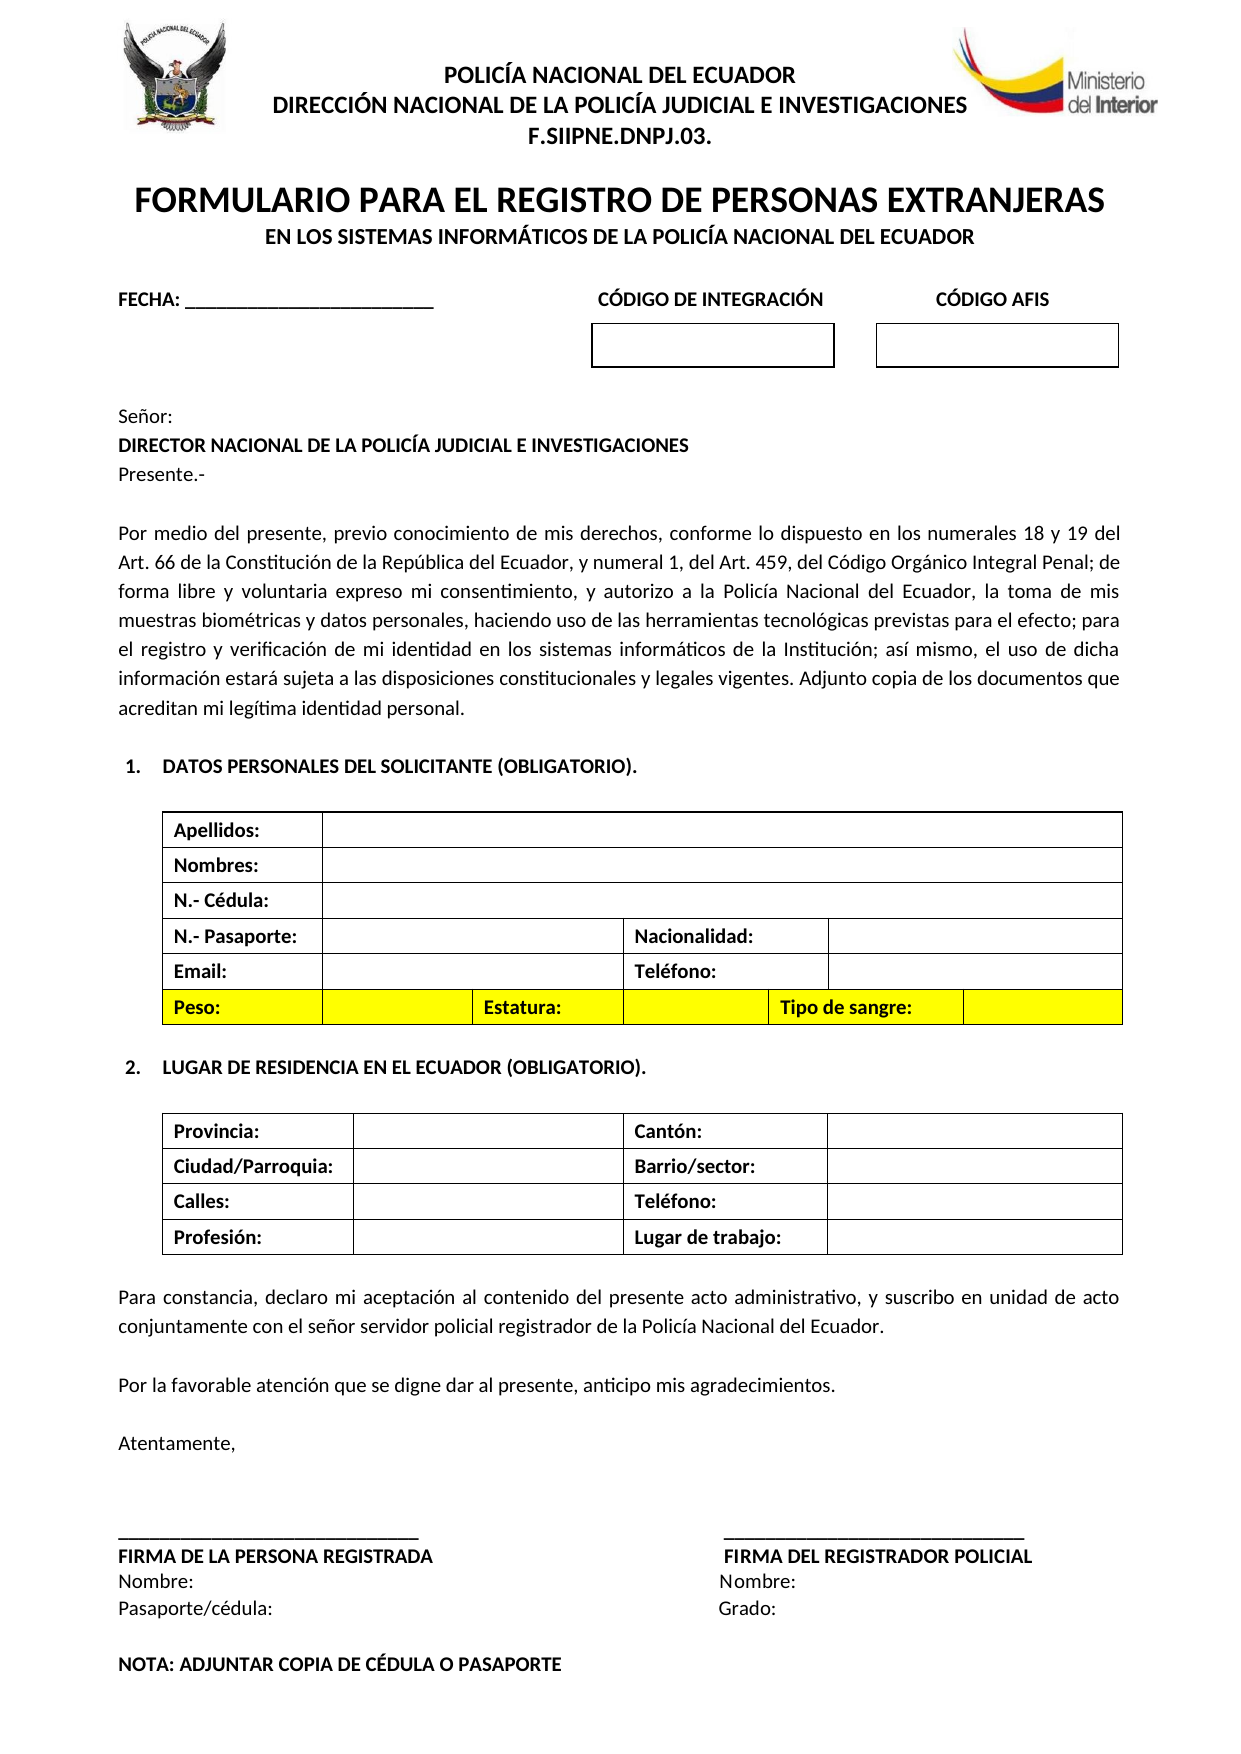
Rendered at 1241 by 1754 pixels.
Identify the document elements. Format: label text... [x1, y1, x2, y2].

text Presente.- [118, 461, 1122, 487]
table_cell [323, 954, 623, 988]
picture [87, 18, 265, 134]
table_cell Nacionalidad: [624, 919, 828, 953]
table_cell Tipo de sangre: [769, 990, 963, 1024]
table_header Apellidos: [163, 813, 322, 847]
table_cell Email: [163, 954, 322, 988]
text Nombre: Nombre: [118, 1568, 1068, 1595]
text Señor: [118, 403, 1122, 428]
table_cell Profesión: [163, 1220, 353, 1254]
text EN LOS SISTEMAS INFORMÁTICOS DE LA POLICÍA NACIONAL DEL ECUADOR [118, 222, 1122, 250]
table_cell Estatura: [473, 990, 623, 1024]
table_cell [829, 954, 1122, 988]
text _____________________________ _____________________________ [118, 1518, 1122, 1543]
table_cell N.- Cédula: [163, 883, 322, 918]
table_header [354, 1114, 623, 1148]
table_header Provincia: [163, 1114, 353, 1148]
list DATOS PERSONALES DEL SOLICITANTE (OBLIGATORIO). [125, 753, 1122, 778]
text FORMULARIO PARA EL REGISTRO DE PERSONAS EXTRANJERAS [118, 176, 1122, 222]
table_cell Peso: [163, 990, 322, 1024]
text Pasaporte/cédula: Grado: [118, 1595, 1068, 1622]
table_cell Teléfono: [624, 954, 828, 988]
table_cell Nombres: [163, 848, 322, 882]
text Para constancia, declaro mi aceptación al contenido del presente acto administrativo, y suscribo en unidad de acto conjuntamente con el señor servidor policial registrador de la Policía Nacional del Ecuador. [118, 1284, 1122, 1339]
list LUGAR DE RESIDENCIA EN EL ECUADOR (OBLIGATORIO). [125, 1054, 1122, 1079]
picture [951, 27, 1159, 117]
table_cell [828, 1220, 1122, 1254]
table_cell [354, 1220, 623, 1254]
table_cell [964, 990, 1122, 1024]
table_cell [323, 883, 1122, 918]
table_header Cantón: [624, 1114, 827, 1148]
table_cell Ciudad/Parroquia: [163, 1149, 353, 1183]
table_cell Teléfono: [624, 1184, 827, 1219]
table_cell [828, 1149, 1122, 1183]
table_cell [624, 990, 768, 1024]
text NOTA: ADJUNTAR COPIA DE CÉDULA O PASAPORTE [118, 1651, 1122, 1676]
table_cell [323, 848, 1122, 882]
table_header [323, 813, 1122, 847]
text FIRMA DE LA PERSONA REGISTRADA FIRMA DEL REGISTRADOR POLICIAL [118, 1543, 1122, 1568]
text Por medio del presente, previo conocimiento de mis derechos, conforme lo dispuesto en los numerales 18 y 19 del Art. 66 de la Constitución de la República del Ecuador, y numeral 1, del Art. 459, del Código Orgánico Integral Penal; de forma libre y voluntaria expreso mi consentimiento, y autorizo a la Policía Nacional del Ecuador, la toma de mis muestras biométricas y datos personales, haciendo uso de las herramientas tecnológicas previstas para el efecto; para el registro y verificación de mi identidad en los sistemas informáticos de la Institución; así mismo, el uso de dicha información estará sujeta a las disposiciones constitucionales y legales vigentes. Adjunto copia de los documentos que acreditan mi legítima identidad personal. [118, 520, 1122, 720]
text Atentamente, [118, 1430, 1122, 1456]
table_cell [354, 1184, 623, 1219]
text DIRECTOR NACIONAL DE LA POLICÍA JUDICIAL E INVESTIGACIONES [118, 432, 1122, 458]
table_cell Calles: [163, 1184, 353, 1219]
table_cell [323, 919, 623, 953]
table_header [828, 1114, 1122, 1148]
table_cell N.- Pasaporte: [163, 919, 322, 953]
table_cell Lugar de trabajo: [624, 1220, 827, 1254]
table_cell [828, 1184, 1122, 1219]
table_cell [354, 1149, 623, 1183]
table_cell [829, 919, 1122, 953]
table_cell [323, 990, 472, 1024]
text FECHA: ________________________ CÓDIGO DE INTEGRACIÓN CÓDIGO AFIS [118, 286, 1122, 312]
text Por la favorable atención que se digne dar al presente, anticipo mis agradecimientos. [118, 1372, 1122, 1397]
table_cell Barrio/sector: [624, 1149, 827, 1183]
